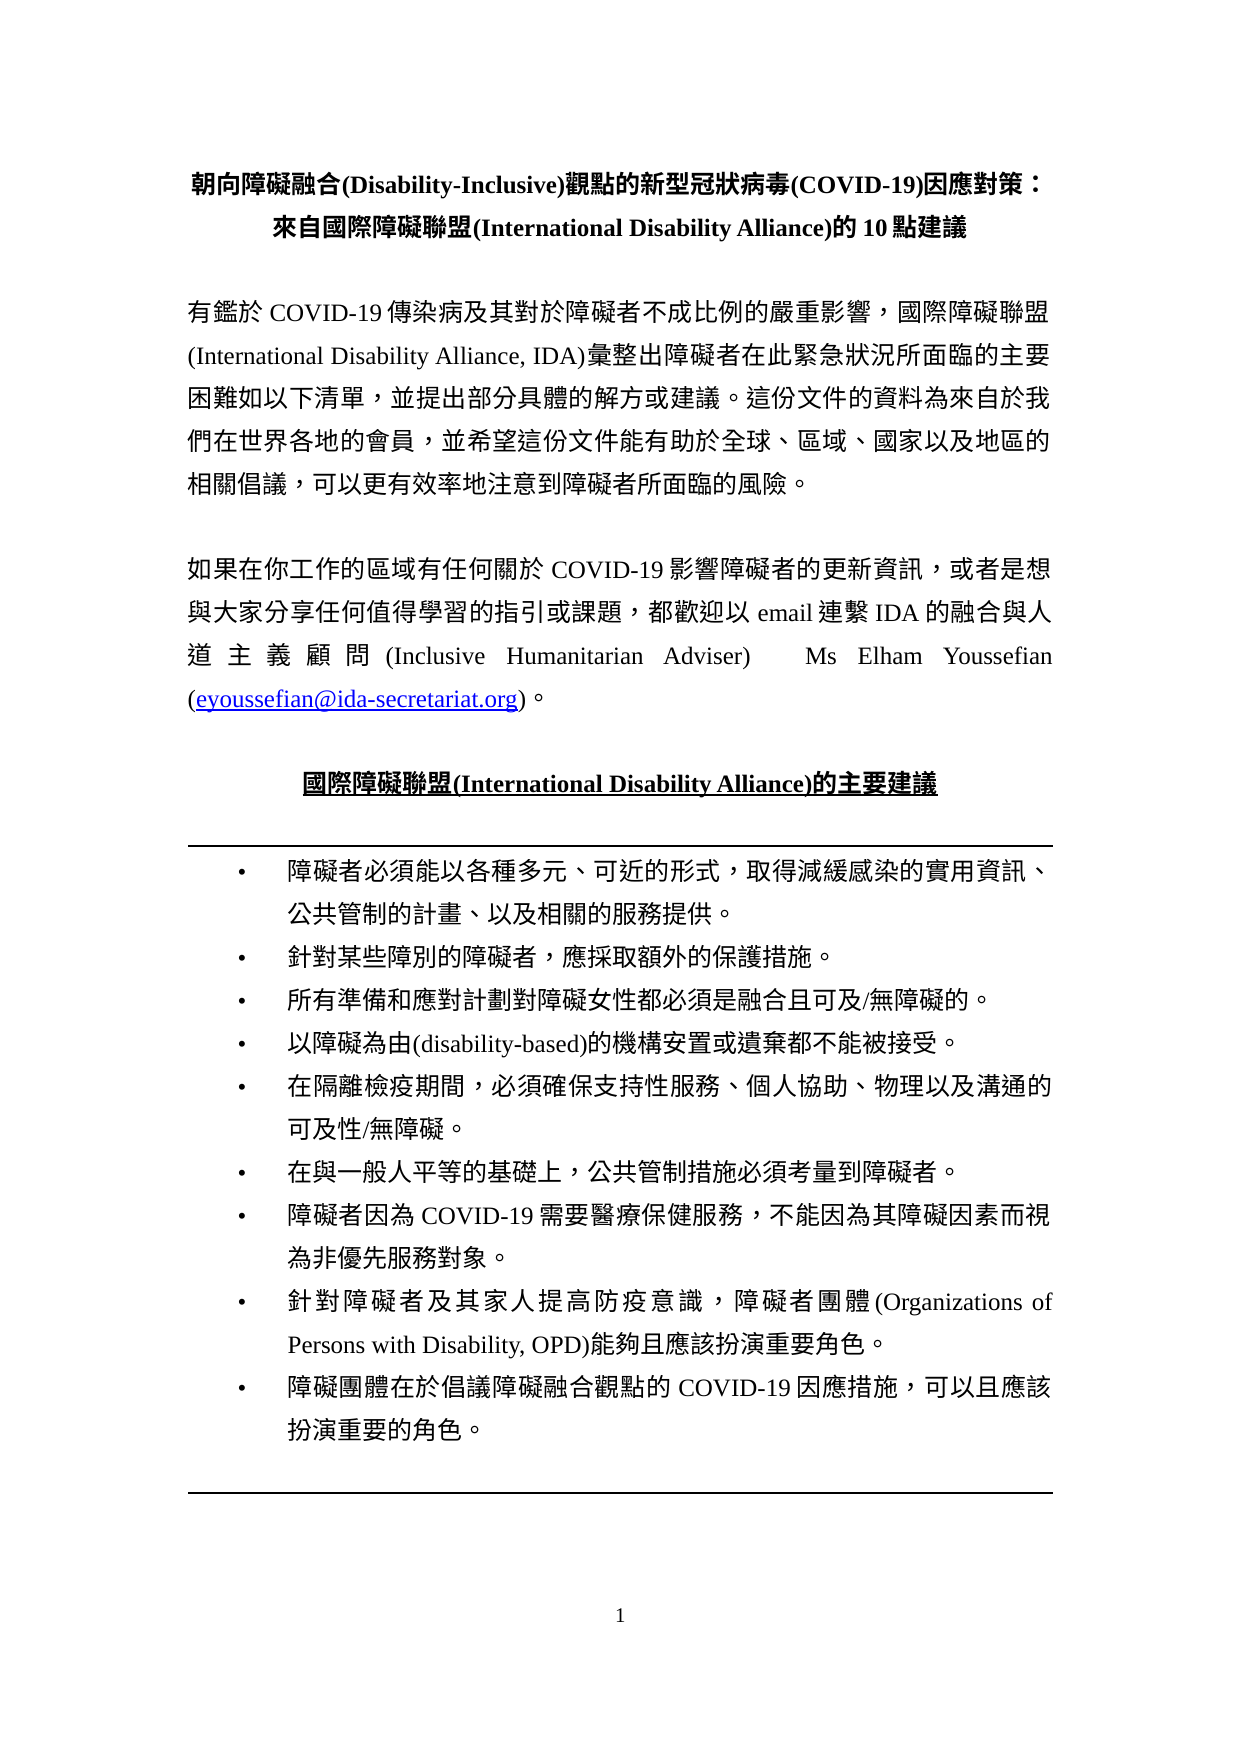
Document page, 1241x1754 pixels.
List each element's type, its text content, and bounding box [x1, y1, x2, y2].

list 在隔離檢疫期間，必須確保支持性服務、個人協助、物理以及溝通的可及性/無障礙。 [237, 1066, 1053, 1146]
text 有鑑於COVID-19傳染病及其對於障礙者不成比例的嚴重影響，國際障礙聯盟(International Disability Alliance, IDA)彙整出障礙者在此緊急狀況所面臨的主要 困難如以下清單，並提出部分具體的解方或建議。這份文件的資料為來自於我們在世界各地的會員，並希望這份文件能有助於全球、區域、國家以及地區的相關倡議，可以更有效率地注意到障礙者所面臨的風險。 [187, 291, 1053, 501]
text 來自國際障礙聯盟(International Disability Alliance)的10點建議 [187, 207, 1053, 244]
list 所有準備和應對計劃對障礙女性都必須是融合且可及/無障礙的。 [237, 980, 1053, 1017]
text 如果在你工作的區域有任何關於COVID-19影響障礙者的更新資訊，或者是想與大家分享任何值得學習的指引或課題，都歡迎以email連繫IDA的融合與人道主義顧問(Inclusive Humanitarian Adviser) Ms Elham Youssefian (eyoussefian@ida-secretariat.org)。 [187, 548, 1053, 715]
text 朝向障礙融合(Disability-Inclusive)觀點的新型冠狀病毒(COVID-19)因應對策： [187, 164, 1053, 201]
list 在與一般人平等的基礎上，公共管制措施必須考量到障礙者。 [237, 1152, 1053, 1189]
text 國際障礙聯盟(International Disability Alliance)的主要建議 [187, 763, 1053, 800]
list 針對障礙者及其家人提高防疫意識，障礙者團體(Organizations of Persons with Disability, OPD)能夠且應該扮演重要角色。 [237, 1281, 1053, 1361]
list 以障礙為由(disability-based)的機構安置或遺棄都不能被接受。 [237, 1023, 1053, 1060]
list 障礙團體在於倡議障礙融合觀點的COVID-19因應措施，可以且應該扮演重要的角色。 [237, 1367, 1053, 1447]
list 障礙者因為COVID-19需要醫療保健服務，不能因為其障礙因素而視為非優先服務對象。 [237, 1195, 1053, 1275]
list 針對某些障別的障礙者，應採取額外的保護措施。 [237, 937, 1053, 974]
list 障礙者必須能以各種多元、可近的形式，取得減緩感染的實用資訊、公共管制的計畫、以及相關的服務提供。 [237, 851, 1053, 932]
